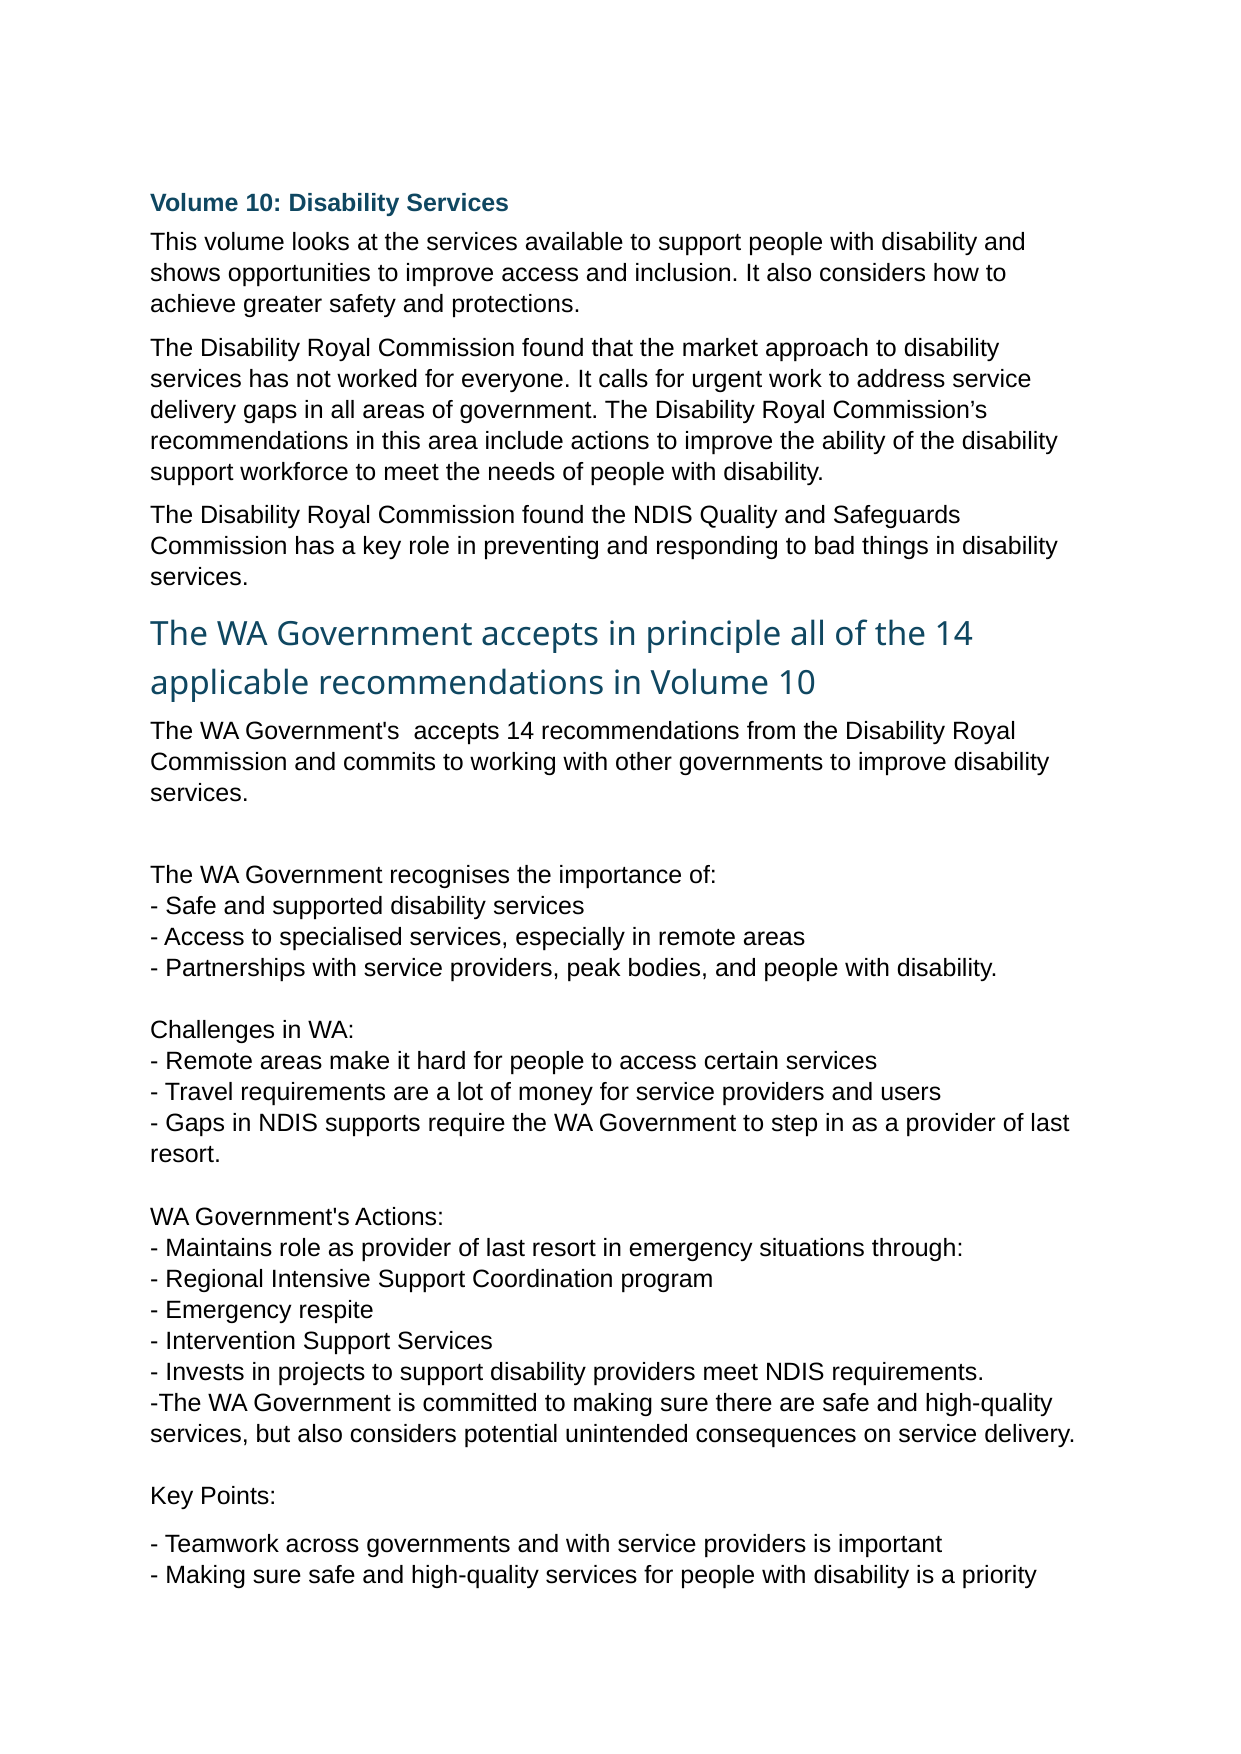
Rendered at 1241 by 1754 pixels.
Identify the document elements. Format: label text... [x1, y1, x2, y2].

text The Disability Royal Commission found that the market approach to disability services has not worked for everyone. It calls for urgent work to address service delivery gaps in all areas of government. The Disability Royal Commission’s recommendations in this area include actions to improve the ability of the disability support workforce to meet the needs of people with disability. [150, 332, 1090, 485]
subtitle Volume 10: Disability Services [150, 187, 1090, 216]
subtitle The WA Government accepts in principle all of the 14 applicable recommendations in Volume 10 [150, 610, 1090, 704]
text The WA Government's accepts 14 recommendations from the Disability Royal Commission and commits to working with other governments to improve disability services. [150, 716, 1090, 841]
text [150, 1528, 1090, 1588]
text The Disability Royal Commission found the NDIS Quality and Safeguards Commission has a key role in preventing and responding to bad things in disability services. [150, 500, 1090, 591]
text This volume looks at the services available to support people with disability and shows opportunities to improve access and inclusion. It also considers how to achieve greater safety and protections. [150, 227, 1090, 318]
text The WA Government recognises the importance of: - Safe and supported disability services - Access to specialised services, especially in remote areas - Partnerships with service providers, peak bodies, and people with disability. Challenges in WA: - Remote areas make it hard for people to access certain services - Travel requirements are a lot of money for service providers and users - Gaps in NDIS supports require the WA Government to step in as a provider of last resort. WA Government's Actions: - Maintains role as provider of last resort in emergency situations through: - Regional Intensive Support Coordination program - Emergency respite - Intervention Support Services - Invests in projects to support disability providers meet NDIS requirements. -The WA Government is committed to making sure there are safe and high-quality services, but also considers potential unintended consequences on service delivery. Key Points: [150, 860, 1090, 1509]
